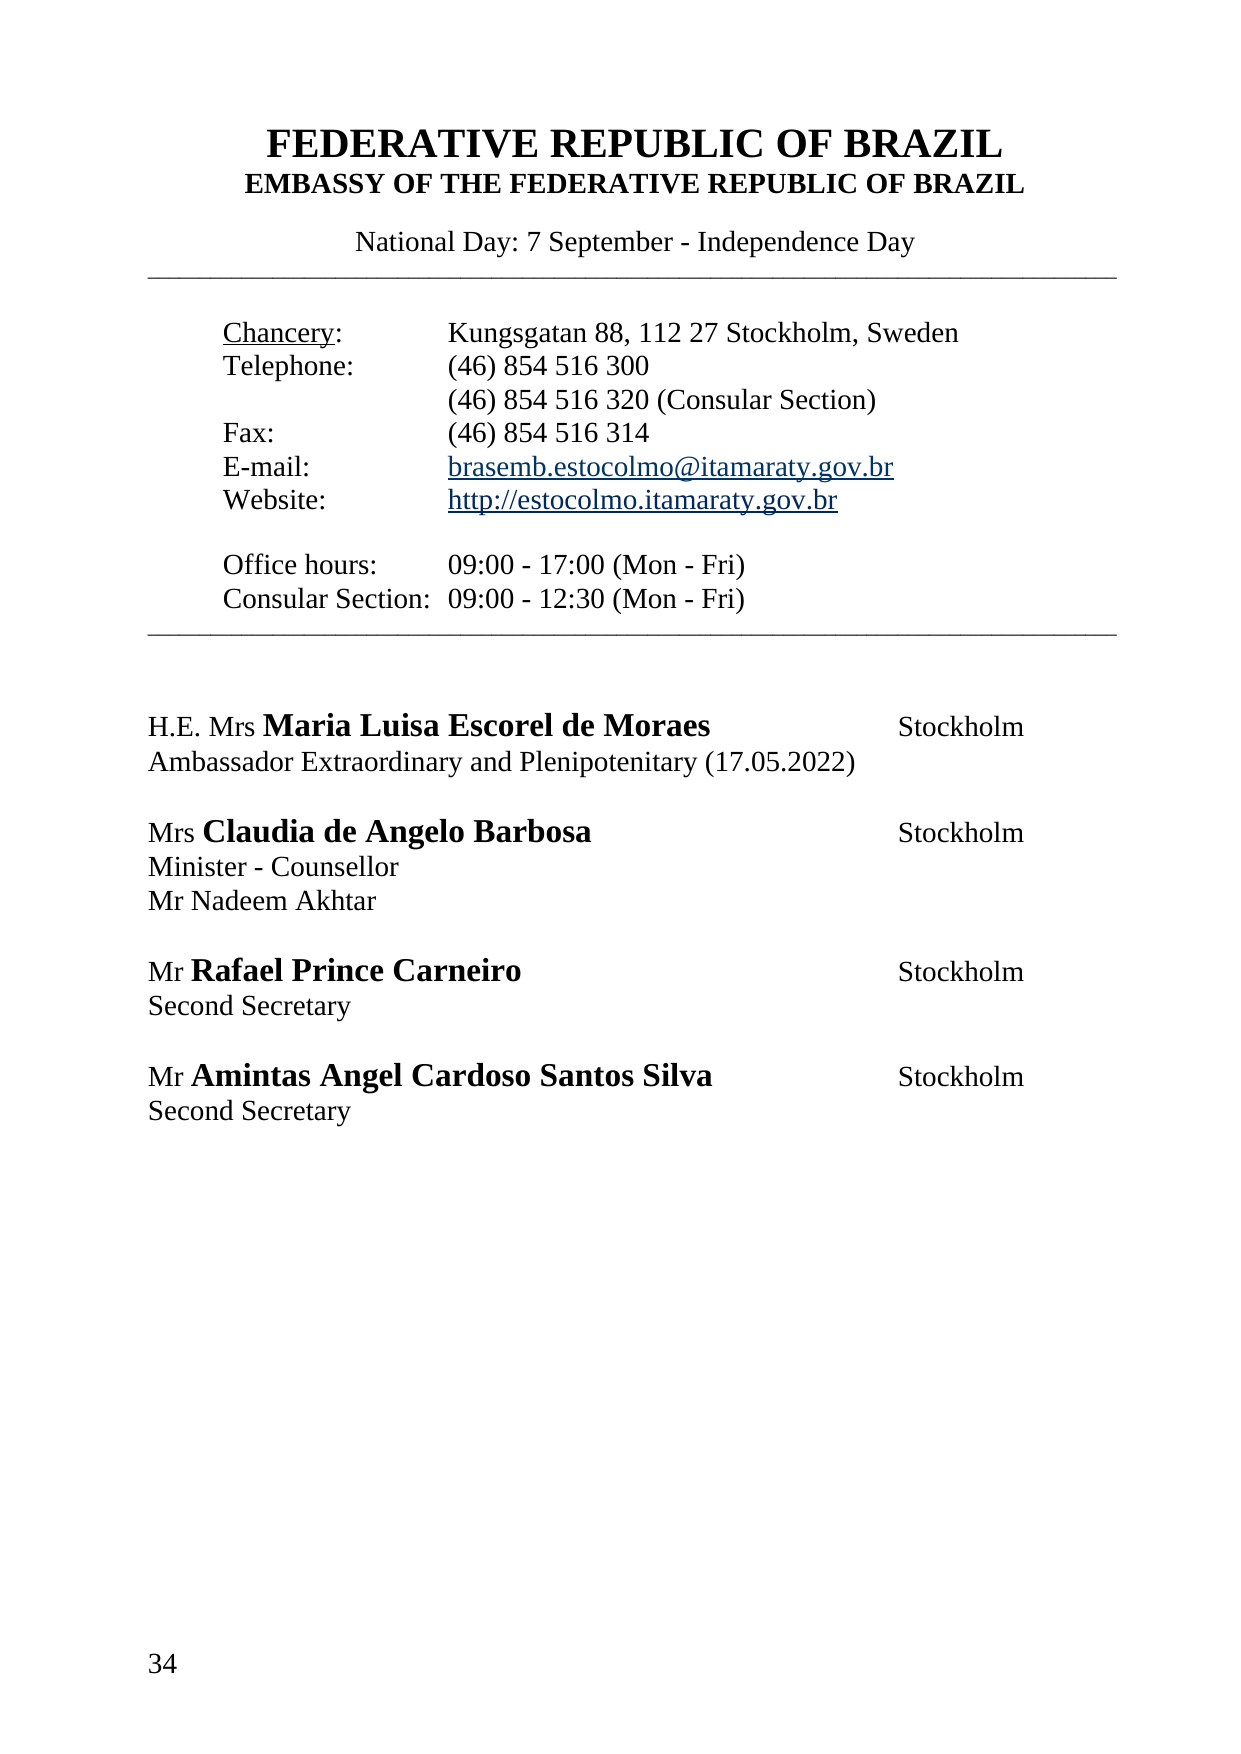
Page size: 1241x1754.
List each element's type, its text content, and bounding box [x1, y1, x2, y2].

text National Day: 7 September - Independence Day [148, 224, 1122, 257]
text Chancery: Kungsgatan 88, 112 27 Stockholm, Sweden [148, 315, 1122, 348]
text Consular Section: 09:00 - 12:30 (Mon - Fri) [148, 581, 1122, 614]
text Telephone: (46) 854 516 300 [148, 348, 1122, 382]
text _____________________________________________________________________________________________ [148, 257, 1122, 281]
text Ambassador Extraordinary and Plenipotenitary (17.05.2022) [148, 744, 1122, 777]
text Second Secretary [148, 1093, 1122, 1127]
subtitle Office hours: 09:00 - 17:00 (Mon - Fri) [148, 547, 1122, 581]
text H.E. Mrs Maria Luisa Escorel de Moraes Stockholm [148, 705, 1122, 744]
text Mr Amintas Angel Cardoso Santos Silva Stockholm [148, 1055, 1122, 1093]
text Mr Rafael Prince Carneiro Stockholm [148, 950, 1122, 988]
text E-mail: brasemb.estocolmo@itamaraty.gov.br [148, 449, 1122, 482]
text Fax: (46) 854 516 314 [148, 415, 1122, 449]
text Mr Nadeem Akhtar [148, 883, 1122, 916]
text Website: http://estocolmo.itamaraty.gov.br [148, 482, 1122, 516]
text (46) 854 516 320 (Consular Section) [148, 382, 1122, 415]
subtitle Federative Republic of Brazil [148, 118, 1122, 166]
text Second Secretary [148, 988, 1122, 1022]
text _____________________________________________________________________________________________ [148, 614, 1122, 638]
text Minister - Counsellor [148, 849, 1122, 883]
text Mrs Claudia de Angelo Barbosa Stockholm [148, 811, 1122, 849]
text Embassy of the Federative Republic of Brazil [148, 166, 1122, 199]
